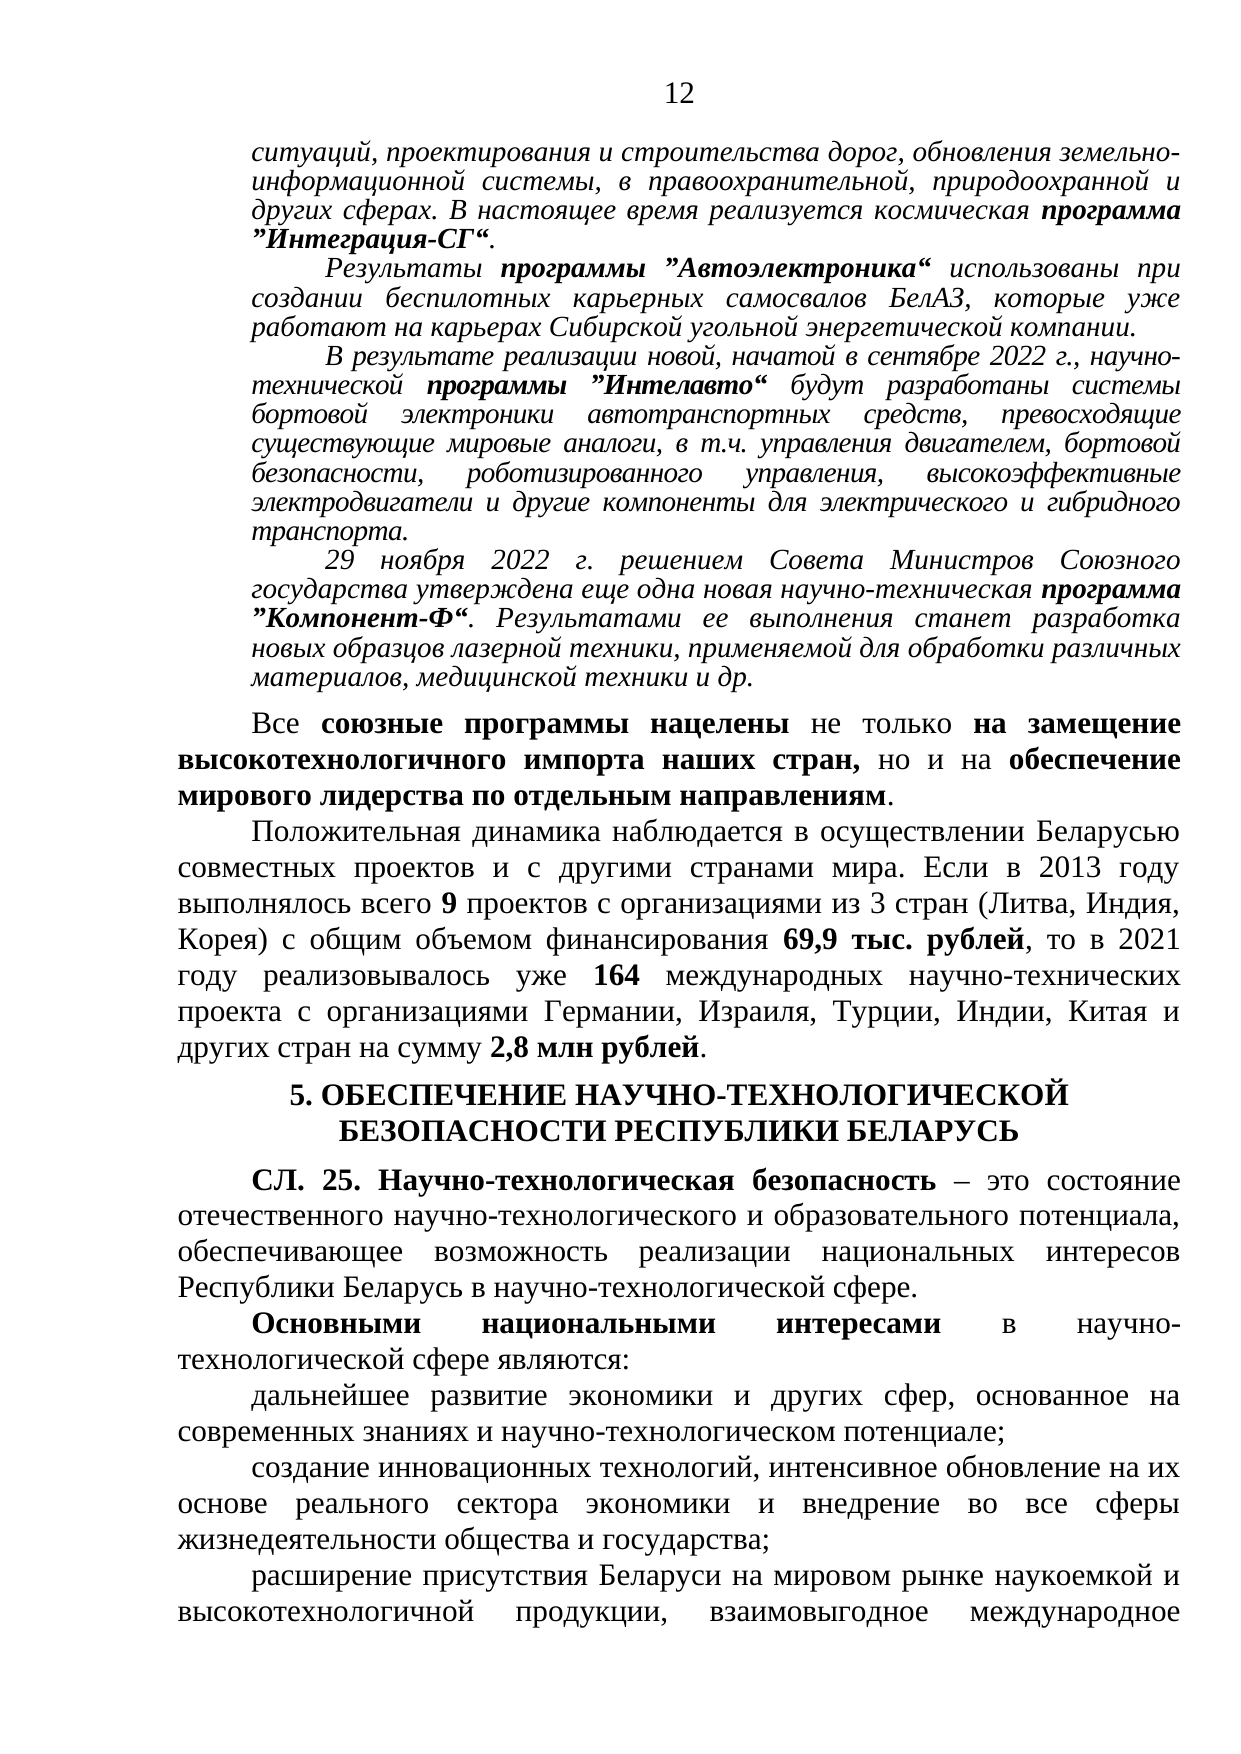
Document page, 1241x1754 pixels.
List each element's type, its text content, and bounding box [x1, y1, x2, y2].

text СЛ. 25. Научно-технологическая безопасность – это состояние отечественного научно-технологического и образовательного потенциала, обеспечивающее возможность реализации национальных интересов Республики Беларусь в научно-технологической сфере. [177, 1161, 1181, 1304]
text создание инновационных технологий, интенсивное обновление на их основе реального сектора экономики и внедрение во все сферы жизнедеятельности общества и государства; [177, 1448, 1181, 1556]
text В результате реализации новой, начатой в сентябре 2022 г., научно-технической программы ”Интелавто“ будут разработаны системы бортовой электроники автотранспортных средств, превосходящие существующие мировые аналоги, в т.ч. управления двигателем, бортовой безопасности, роботизированного управления, высокоэффективные электродвигатели и другие компоненты для электрического и гибридного транспорта. [251, 342, 1181, 546]
text Все союзные программы нацелены не только на замещение высокотехнологичного импорта наших стран, но и на обеспечение мирового лидерства по отдельным направлениям. [177, 704, 1181, 812]
text 29 ноября 2022 г. решением Совета Министров Союзного государства утверждена еще одна новая научно-техническая программа ”Компонент-Ф“. Результатами ее выполнения станет разработка новых образцов лазерной техники, применяемой для обработки различных материалов, медицинской техники и др. [251, 546, 1181, 692]
text Результаты программы ”Автоэлектроника“ использованы при создании беспилотных карьерных самосвалов БелАЗ, которые уже работают на карьерах Сибирской угольной энергетической компании. [251, 254, 1181, 342]
text Основными национальными интересами в научно-технологической сфере являются: [177, 1304, 1181, 1376]
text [251, 138, 1181, 254]
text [177, 1556, 1181, 1628]
text Положительная динамика наблюдается в осуществлении Беларусью совместных проектов и с другими странами мира. Если в 2013 году выполнялось всего 9 проектов с организациями из 3 стран (Литва, Индия, Корея) с общим объемом финансирования 69,9 тыс. рублей, то в 2021 году реализовывалось уже 164 международных научно-технических проекта с организациями Германии, Израиля, Турции, Индии, Китая и других стран на сумму 2,8 млн рублей. [177, 812, 1181, 1064]
text дальнейшее развитие экономики и других сфер, основанное на современных знаниях и научно-технологическом потенциале; [177, 1376, 1181, 1448]
text 5. ОБЕСПЕЧЕНИЕ НАУЧНО-ТЕХНОЛОГИЧЕСКОЙ БЕЗОПАСНОСТИ РЕСПУБЛИКИ БЕЛАРУСЬ [177, 1076, 1181, 1148]
